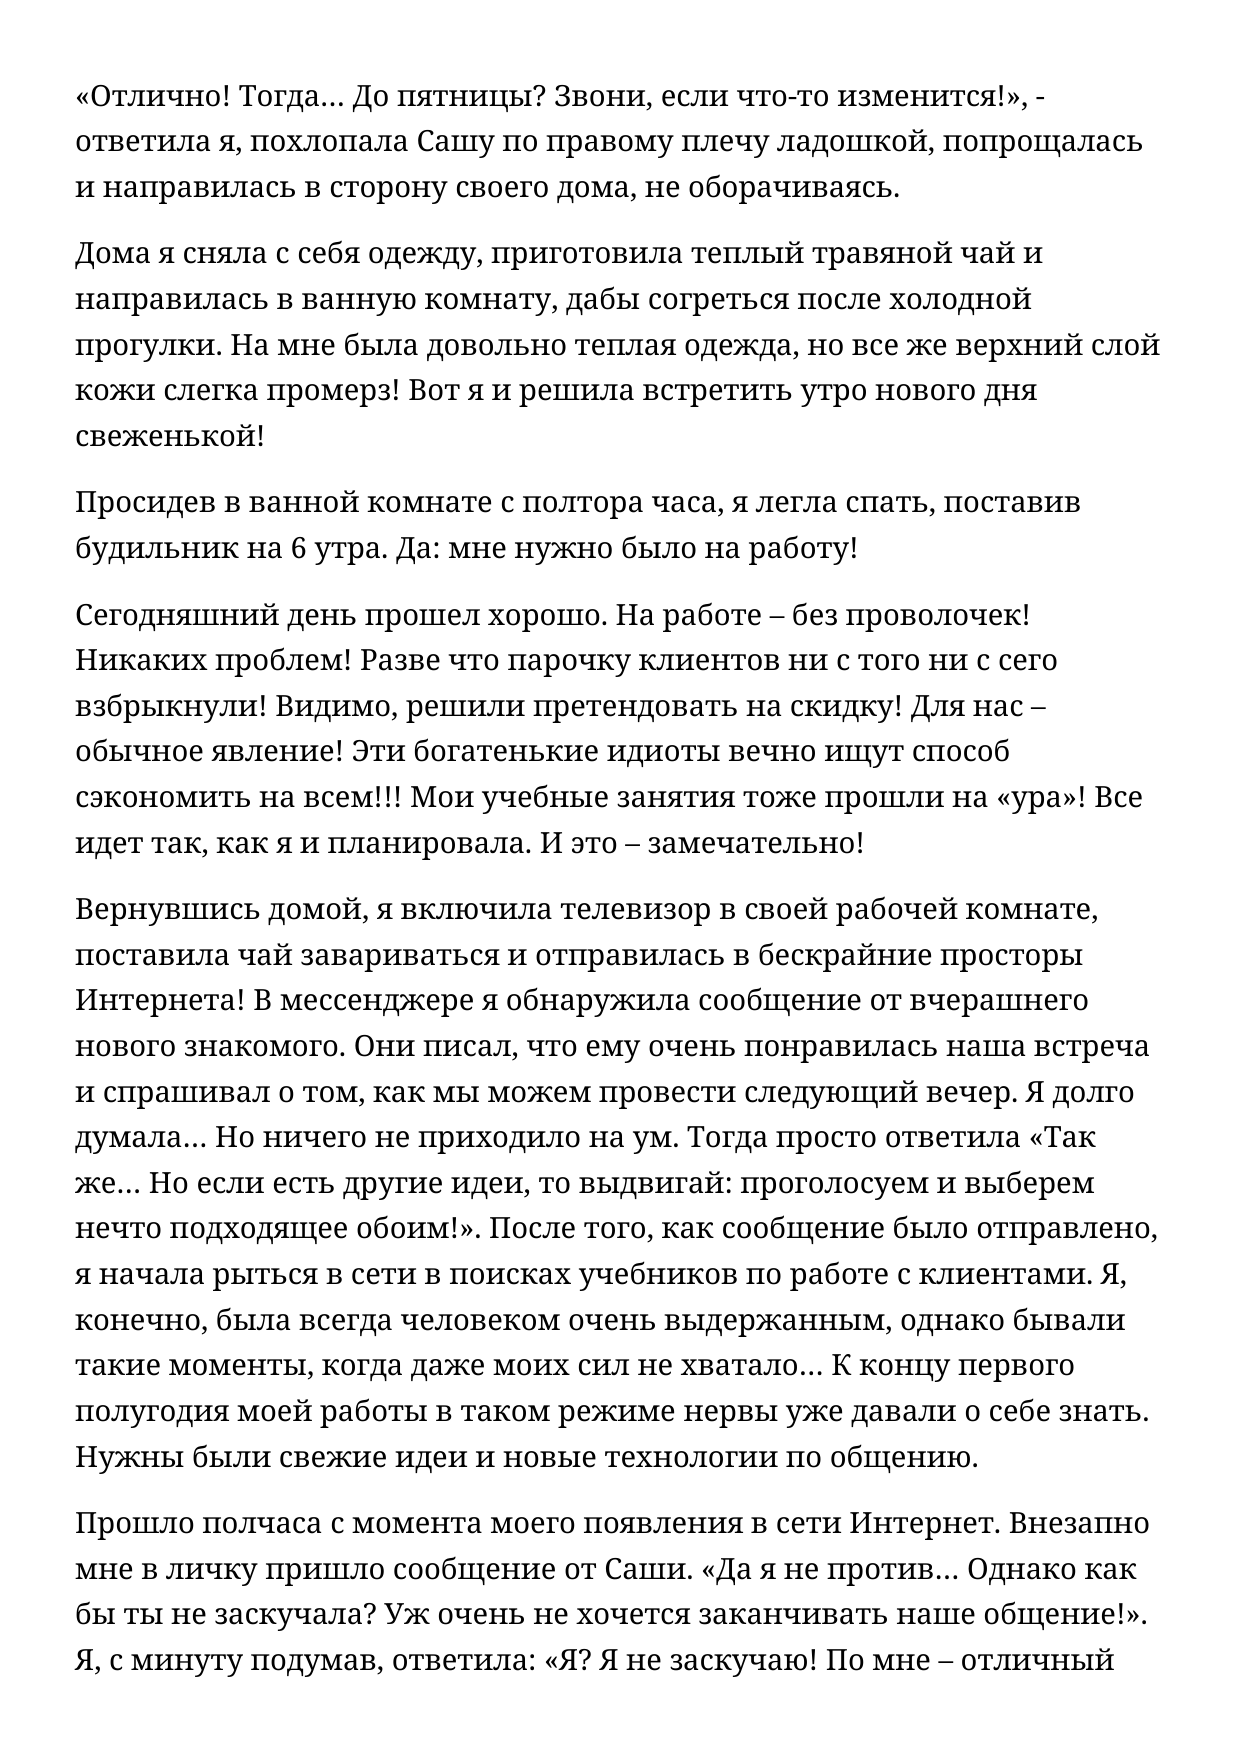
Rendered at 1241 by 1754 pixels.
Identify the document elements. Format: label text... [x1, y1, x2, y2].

text Вернувшись домой, я включила телевизор в своей рабочей комнате, поставила чай завариваться и отправилась в бескрайние просторы Интернета! В мессенджере я обнаружила сообщение от вчерашнего нового знакомого. Они писал, что ему очень понравилась наша встреча и спрашивал о том, как мы можем провести следующий вечер. Я долго думала… Но ничего не приходило на ум. Тогда просто ответила «Так же… Но если есть другие идеи, то выдвигай: проголосуем и выберем нечто подходящее обоим!». После того, как сообщение было отправлено, я начала рыться в сети в поисках учебников по работе с клиентами. Я, конечно, была всегда человеком очень выдержанным, однако бывали такие моменты, когда даже моих сил не хватало… К концу первого полугодия моей работы в таком режиме нервы уже давали о себе знать. Нужны были свежие идеи и новые технологии по общению. [75, 888, 1165, 1476]
text Дома я сняла с себя одежду, приготовила теплый травяной чай и направилась в ванную комнату, дабы согреться после холодной прогулки. На мне была довольно теплая одежда, но все же верхний слой кожи слегка промерз! Вот я и решила встретить утро нового дня свеженькой! [75, 233, 1165, 455]
text Сегодняшний день прошел хорошо. На работе – без проволочек! Никаких проблем! Разве что парочку клиентов ни с того ни с сего взбрыкнули! Видимо, решили претендовать на скидку! Для нас – обычное явление! Эти богатенькие идиоты вечно ищут способ сэкономить на всем!!! Мои учебные занятия тоже прошли на «ура»! Все идет так, как я и планировала. И это – замечательно! [75, 594, 1165, 862]
text Просидев в ванной комнате с полтора часа, я легла спать, поставив будильник на 6 утра. Да: мне нужно было на работу! [75, 482, 1165, 567]
text «Отлично! Тогда… До пятницы? Звони, если что-то изменится!», - ответила я, похлопала Сашу по правому плечу ладошкой, попрощалась и направилась в сторону своего дома, не оборачиваясь. [75, 75, 1165, 206]
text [75, 1502, 1165, 1679]
